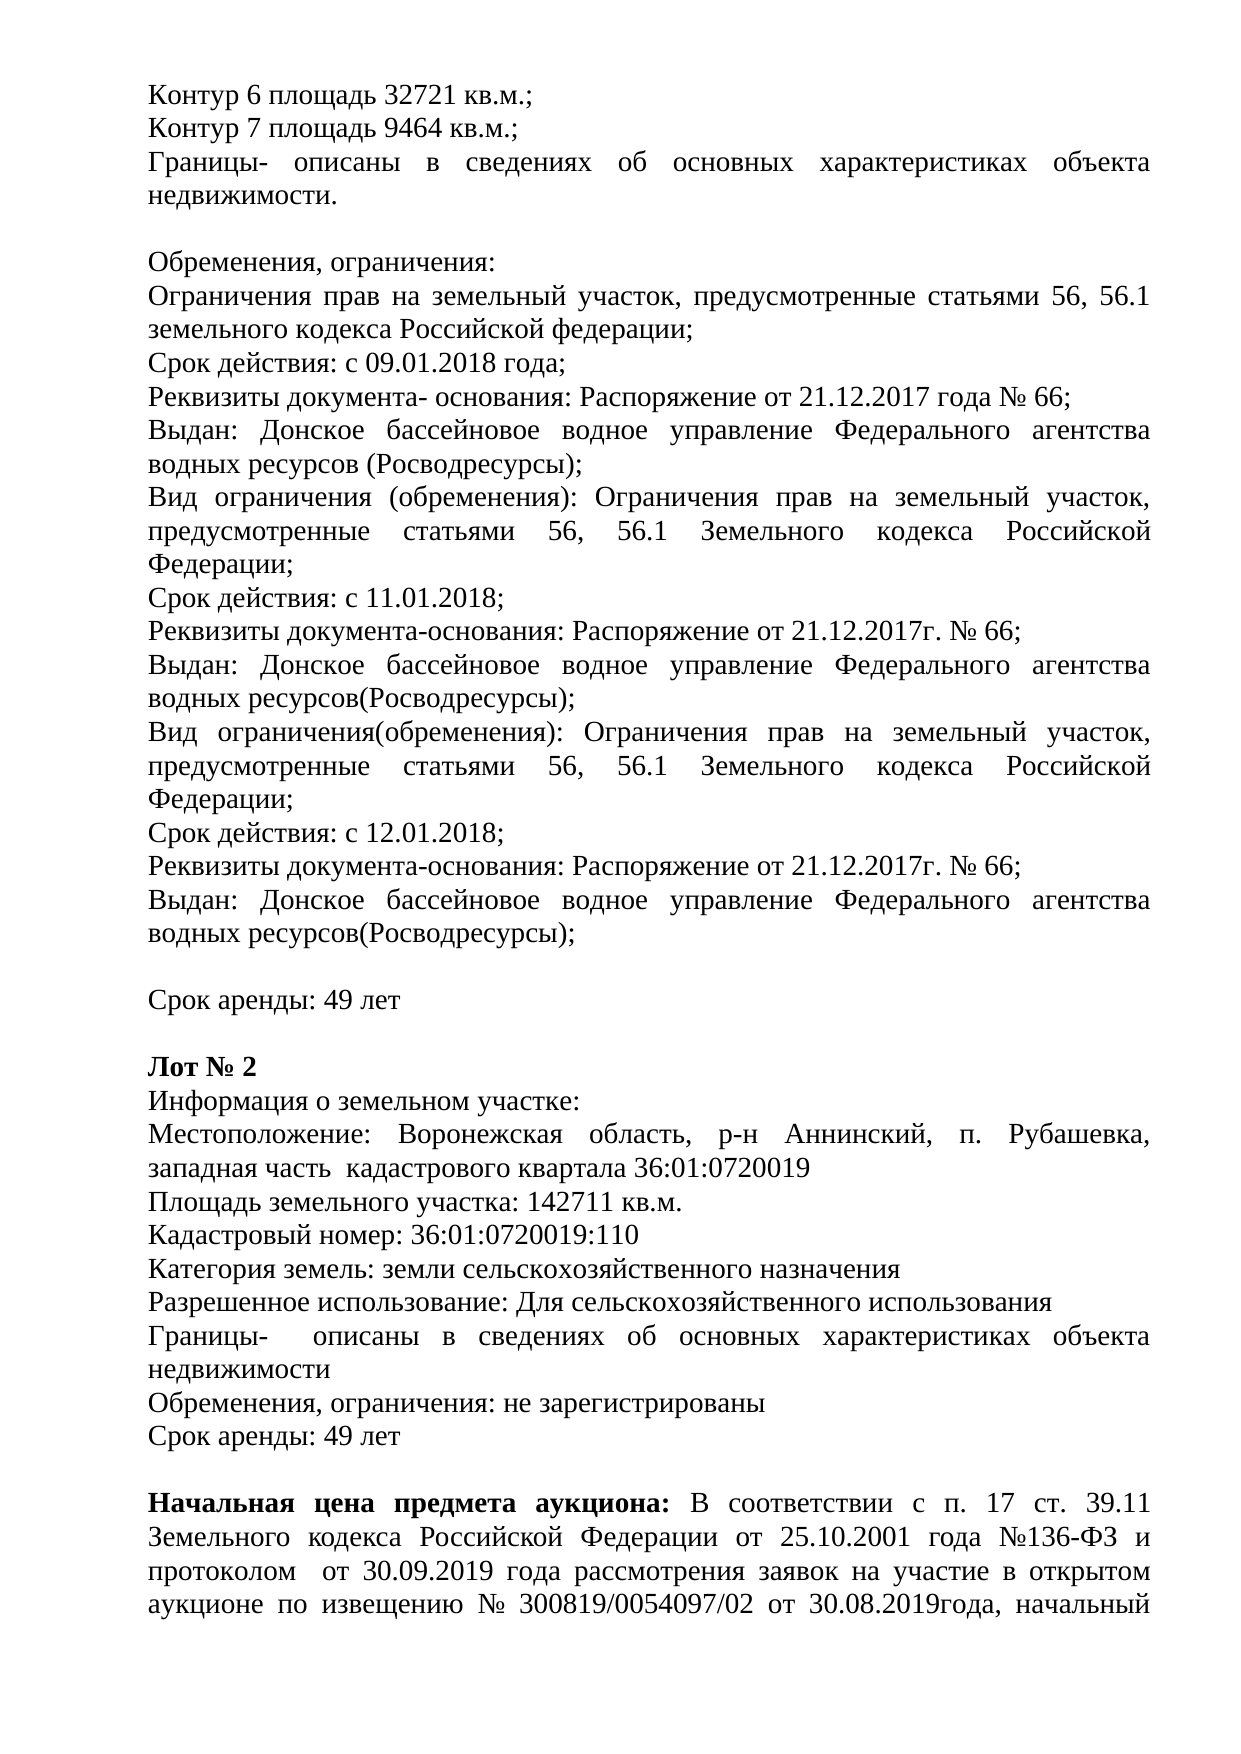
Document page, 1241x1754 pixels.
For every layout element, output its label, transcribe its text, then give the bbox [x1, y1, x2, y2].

text Выдан: Донское бассейновое водное управление Федерального агентства водных ресурсов(Росводресурсы); [148, 882, 1152, 949]
text Лот № 2 [148, 1049, 1152, 1083]
text Границы- описаны в сведениях об основных характеристиках объекта недвижимости. [148, 144, 1152, 211]
text Выдан: Донское бассейновое водное управление Федерального агентства водных ресурсов (Росводресурсы); [148, 412, 1152, 479]
text Ограничения прав на земельный участок, предусмотренные статьями 56, 56.1 земельного кодекса Российской федерации; [148, 278, 1152, 345]
text Вид ограничения (обременения): Ограничения прав на земельный участок, предусмотренные статьями 56, 56.1 Земельного кодекса Российской Федерации; [148, 479, 1152, 580]
text Разрешенное использование: Для сельскохозяйственного использования [148, 1284, 1152, 1318]
text Обременения, ограничения: не зарегистрированы [148, 1385, 1152, 1418]
text Информация о земельном участке: [148, 1083, 1152, 1117]
text Реквизиты документа-основания: Распоряжение от 21.12.2017г. № 66; [148, 613, 1152, 647]
text Категория земель: земли сельскохозяйственного назначения [148, 1251, 1152, 1284]
text Срок аренды: 49 лет [148, 982, 1152, 1016]
text Реквизиты документа-основания: Распоряжение от 21.12.2017г. № 66; [148, 848, 1152, 882]
text Площадь земельного участка: 142711 кв.м. [148, 1184, 1152, 1217]
text Границы- описаны в сведениях об основных характеристиках объекта недвижимости [148, 1318, 1152, 1385]
text Срок аренды: 49 лет [148, 1418, 1152, 1452]
text Местоположение: Воронежская область, р-н Аннинский, п. Рубашевка, западная часть кадастрового квартала 36:01:0720019 [148, 1117, 1152, 1184]
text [148, 1486, 1152, 1620]
text Срок действия: с 12.01.2018; [148, 815, 1152, 848]
text Контур 7 площадь 9464 кв.м.; [148, 110, 1152, 144]
text Кадастровый номер: 36:01:0720019:110 [148, 1217, 1152, 1251]
text Срок действия: с 09.01.2018 года; [148, 345, 1152, 379]
text Срок действия: с 11.01.2018; [148, 580, 1152, 613]
text Контур 6 площадь 32721 кв.м.; [148, 77, 1152, 110]
text Реквизиты документа- основания: Распоряжение от 21.12.2017 года № 66; [148, 379, 1152, 412]
text Выдан: Донское бассейновое водное управление Федерального агентства водных ресурсов(Росводресурсы); [148, 647, 1152, 714]
text Вид ограничения(обременения): Ограничения прав на земельный участок, предусмотренные статьями 56, 56.1 Земельного кодекса Российской Федерации; [148, 714, 1152, 815]
text Обременения, ограничения: [148, 244, 1152, 278]
